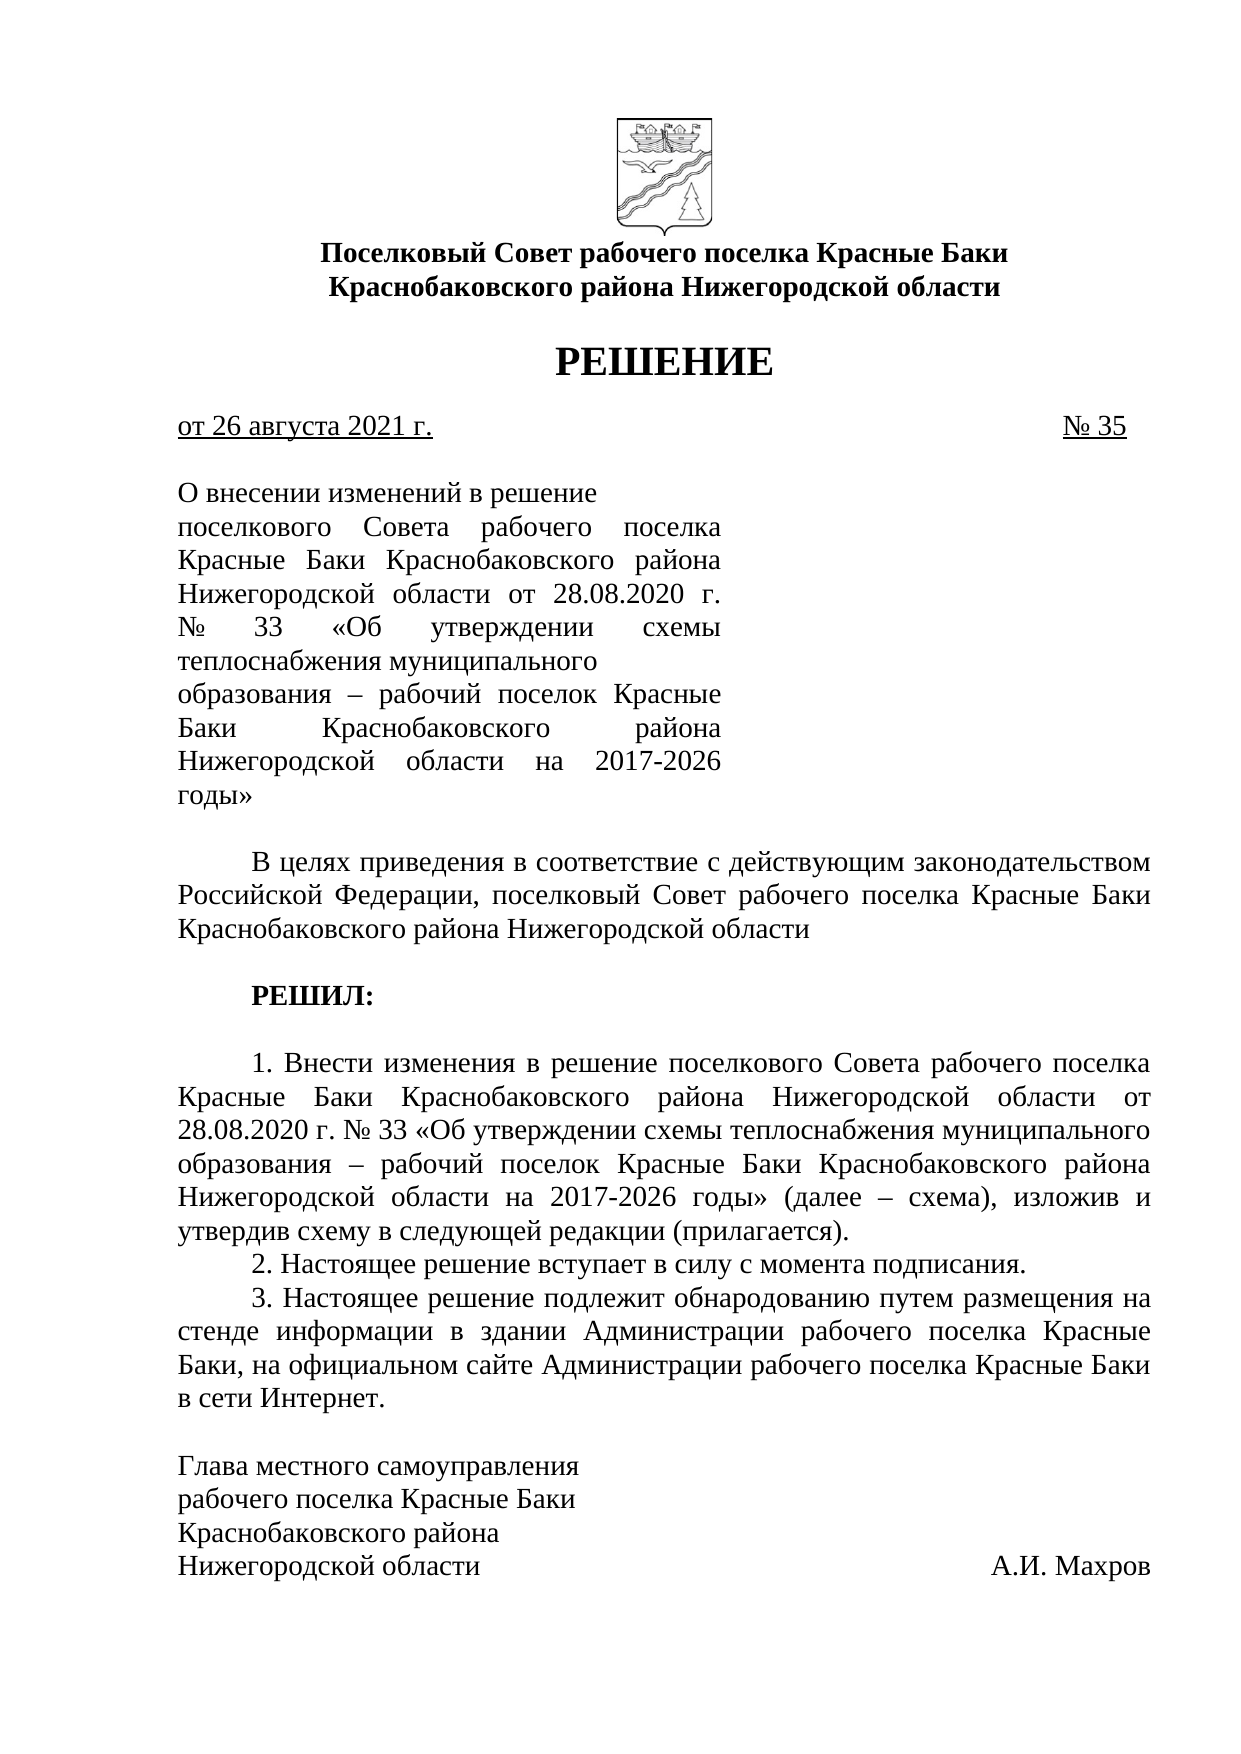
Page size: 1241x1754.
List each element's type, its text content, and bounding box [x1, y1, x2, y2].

text В целях приведения в соответствие с действующим законодательством Российской Федерации, поселковый Совет рабочего поселка Красные Баки Краснобаковского района Нижегородской области [177, 844, 1152, 944]
table_header О внесении изменений в решение поселкового Совета рабочего поселка Красные Баки Краснобаковского района Нижегородской области от 28.08.2020 г. № 33 «Об утверждении схемы теплоснабжения муниципального образования – рабочий поселок Красные Баки Краснобаковского района Нижегородской области на 2017-2026 годы» [166, 475, 733, 811]
picture [616, 118, 713, 236]
text Поселковый Совет рабочего поселка Красные Баки [177, 235, 1152, 269]
text Краснобаковского района Нижегородской области [177, 269, 1152, 302]
text Глава местного самоуправления [177, 1448, 1152, 1481]
text РЕШИЛ: [177, 978, 1152, 1012]
text 3. Настоящее решение подлежит обнародованию путем размещения на стенде информации в здании Администрации рабочего поселка Красные Баки, на официальном сайте Администрации рабочего поселка Красные Баки в сети Интернет. [177, 1280, 1152, 1414]
text 1. Внести изменения в решение поселкового Совета рабочего поселка Красные Баки Краснобаковского района Нижегородской области от 28.08.2020 г. № 33 «Об утверждении схемы теплоснабжения муниципального образования – рабочий поселок Красные Баки Краснобаковского района Нижегородской области на 2017-2026 годы» (далее – схема), изложив и утвердив схему в следующей редакции (прилагается). [177, 1045, 1152, 1246]
text от 26 августа 2021 г. № 35 [177, 408, 1152, 441]
text рабочего поселка Красные Баки [177, 1481, 1152, 1515]
text 2. Настоящее решение вступает в силу с момента подписания. [177, 1246, 1152, 1280]
text РЕШЕНИЕ [177, 336, 1152, 384]
text Нижегородской области А.И. Махров [177, 1548, 1152, 1582]
text Краснобаковского района [177, 1515, 1152, 1548]
